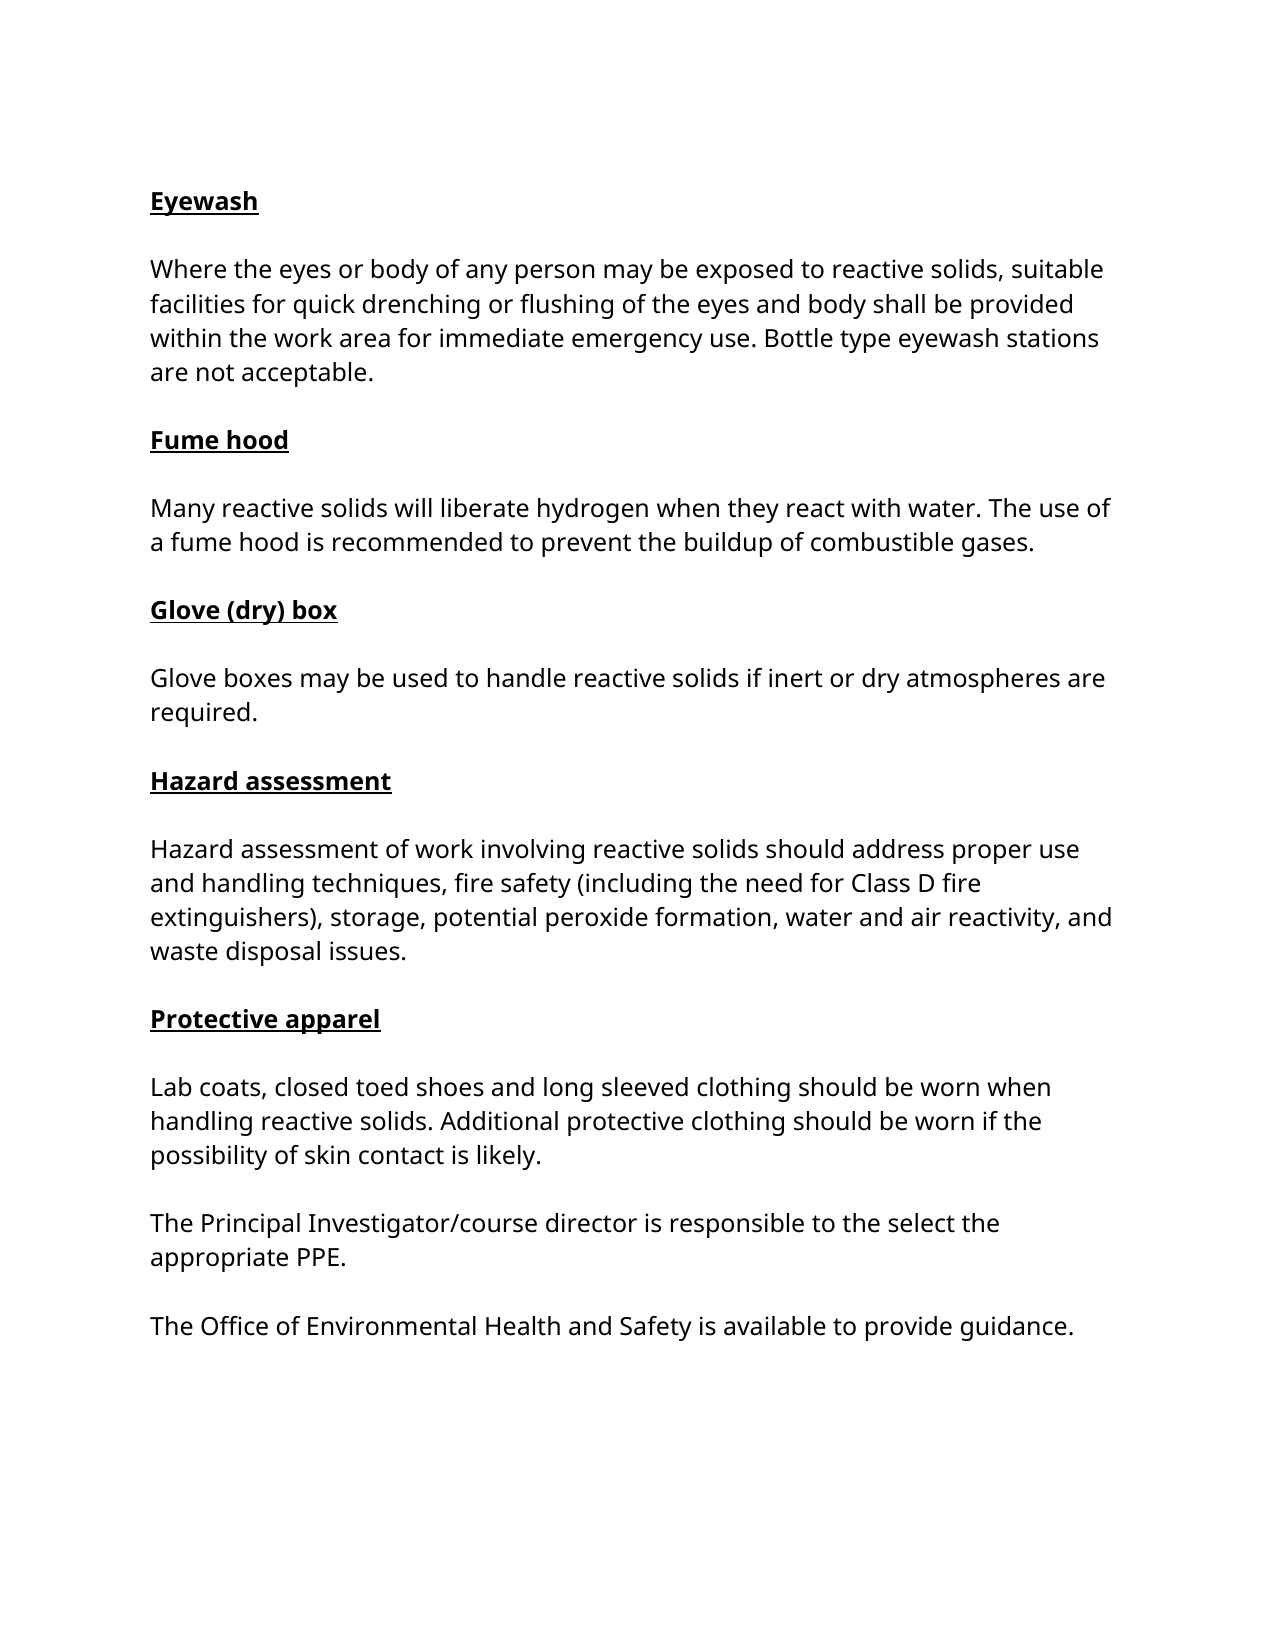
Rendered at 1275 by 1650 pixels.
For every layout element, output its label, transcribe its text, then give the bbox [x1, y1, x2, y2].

text Glove (dry) box [150, 593, 1125, 627]
text Fume hood [150, 422, 1125, 457]
text Where the eyes or body of any person may be exposed to reactive solids, suitable facilities for quick drenching or flushing of the eyes and body shall be provided within the work area for immediate emergency use. Bottle type eyewash stations are not acceptable. [150, 252, 1125, 388]
text Glove boxes may be used to handle reactive solids if inert or dry atmospheres are required. [150, 661, 1125, 729]
text The Principal Investigator/course director is responsible to the select the appropriate PPE. [150, 1206, 1125, 1274]
text Hazard assessment of work involving reactive solids should address proper use and handling techniques, fire safety (including the need for Class D fire extinguishers), storage, potential peroxide formation, water and air reactivity, and waste disposal issues. [150, 831, 1125, 967]
text Many reactive solids will liberate hydrogen when they react with water. The use of a fume hood is recommended to prevent the buildup of combustible gases. [150, 491, 1125, 559]
text Eyewash [150, 184, 1125, 218]
text The Office of Environmental Health and Safety is available to provide guidance. [150, 1308, 1125, 1342]
text Lab coats, closed toed shoes and long sleeved clothing should be worn when handling reactive solids. Additional protective clothing should be worn if the possibility of skin contact is likely. [150, 1070, 1125, 1172]
text Hazard assessment [150, 763, 1125, 797]
text Protective apparel [150, 1002, 1125, 1036]
